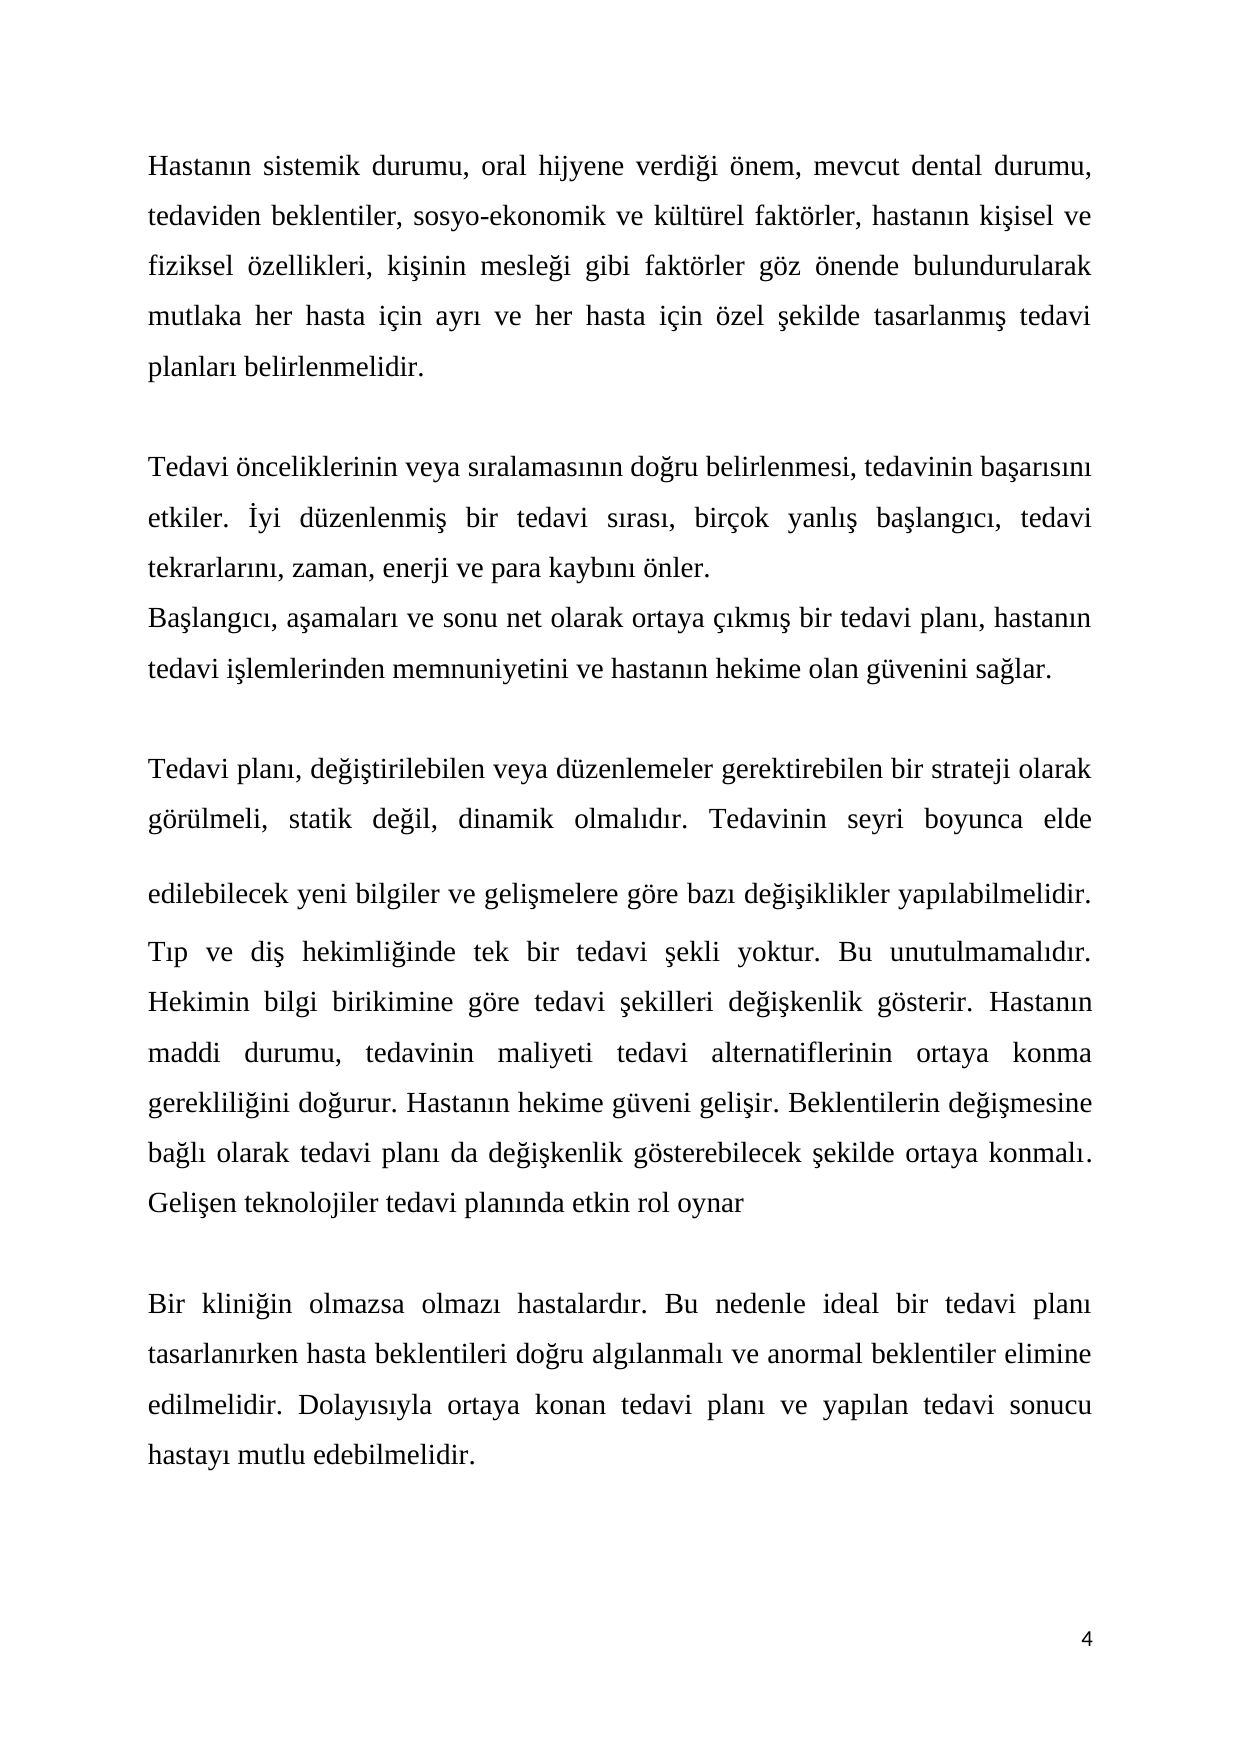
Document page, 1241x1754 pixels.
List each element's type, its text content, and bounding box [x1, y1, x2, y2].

text Tedavi planı, değiştirilebilen veya düzenlemeler gerektirebilen bir strateji olarak görülmeli, statik değil, dinamik olmalıdır. Tedavinin seyri boyunca elde edilebilecek yeni bilgiler ve gelişmelere göre bazı değişiklikler yapılabilmelidir. Tıp ve diş hekimliğinde tek bir tedavi şekli yoktur. Bu unutulmamalıdır. Hekimin bilgi birikimine göre tedavi şekilleri değişkenlik gösterir. Hastanın maddi durumu, tedavinin maliyeti tedavi alternatiflerinin ortaya konma gerekliliğini doğurur. Hastanın hekime güveni gelişir. Beklentilerin değişmesine bağlı olarak tedavi planı da değişkenlik gösterebilecek şekilde ortaya konmalı. Gelişen teknolojiler tedavi planında etkin rol oynar [148, 751, 1093, 1219]
text Tedavi önceliklerinin veya sıralamasının doğru belirlenmesi, tedavinin başarısını etkiler. İyi düzenlenmiş bir tedavi sırası, birçok yanlış başlangıcı, tedavi tekrarlarını, zaman, enerji ve para kaybını önler. [148, 449, 1093, 584]
text Bir kliniğin olmazsa olmazı hastalardır. Bu nedenle ideal bir tedavi planı tasarlanırken hasta beklentileri doğru algılanmalı ve anormal beklentiler elimine edilmelidir. Dolayısıyla ortaya konan tedavi planı ve yapılan tedavi sonucu hastayı mutlu edebilmelidir. [148, 1286, 1093, 1471]
text Hastanın sistemik durumu, oral hijyene verdiği önem, mevcut dental durumu, tedaviden beklentiler, sosyo-ekonomik ve kültürel faktörler, hastanın kişisel ve fiziksel özellikleri, kişinin mesleği gibi faktörler göz önende bulundurularak mutlaka her hasta için ayrı ve her hasta için özel şekilde tasarlanmış tedavi planları belirlenmelidir. [148, 148, 1093, 382]
text Başlangıcı, aşamaları ve sonu net olarak ortaya çıkmış bir tedavi planı, hastanın tedavi işlemlerinden memnuniyetini ve hastanın hekime olan güvenini sağlar. [148, 600, 1093, 684]
